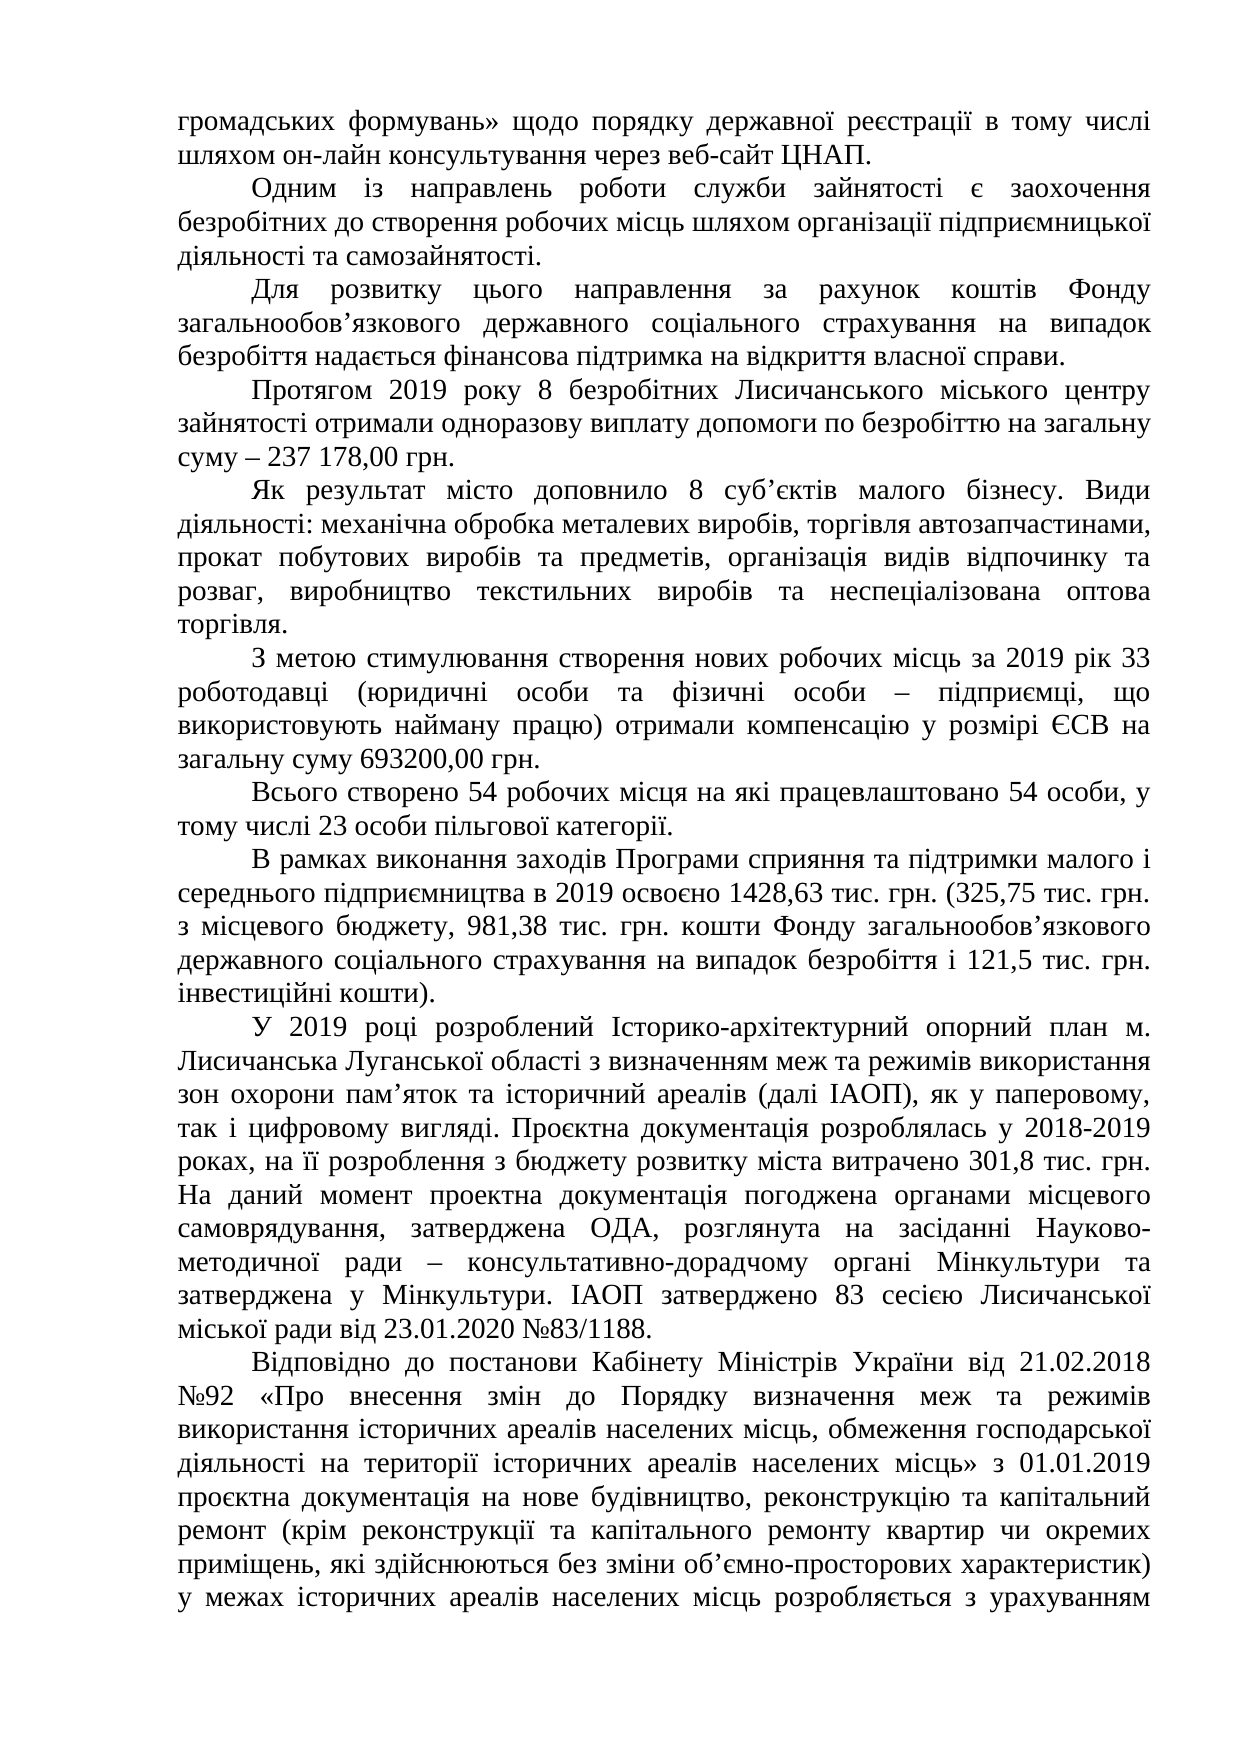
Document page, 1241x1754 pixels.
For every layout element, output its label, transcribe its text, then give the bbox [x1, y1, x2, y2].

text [177, 1344, 1152, 1613]
text У 2019 році розроблений Історико-архітектурний опорний план м. Лисичанська Луганської області з визначенням меж та режимів використання зон охорони пам’яток та історичний ареалів (далі ІАОП), як у паперовому, так і цифровому вигляді. Проєктна документація розроблялась у 2018-2019 роках, на її розроблення з бюджету розвитку міста витрачено 301,8 тис. грн. На даний момент проектна документація погоджена органами місцевого самоврядування, затверджена ОДА, розглянута на засіданні Науково-методичної ради – консультативно-дорадчому органі Мінкультури та затверджена у Мінкультури. ІАОП затверджено 83 сесією Лисичанської міської ради від 23.01.2020 №83/1188. [177, 1009, 1152, 1344]
text Як результат місто доповнило 8 суб’єктів малого бізнесу. Види діяльності: механічна обробка металевих виробів, торгівля автозапчастинами, прокат побутових виробів та предметів, організація видів відпочинку та розваг, виробництво текстильних виробів та неспеціалізована оптова торгівля. [177, 472, 1152, 640]
text Одним із направлень роботи служби зайнятості є заохочення безробітних до створення робочих місць шляхом організації підприємницької діяльності та самозайнятості. [177, 171, 1152, 271]
text Всього створено 54 робочих місця на які працевлаштовано 54 особи, у тому числі 23 особи пільгової категорії. [177, 774, 1152, 841]
text З метою стимулювання створення нових робочих місць за 2019 рік 33 роботодавці (юридичні особи та фізичні особи – підприємці, що використовують найману працю) отримали компенсацію у розмірі ЄСВ на загальну суму 693200,00 грн. [177, 640, 1152, 774]
text Протягом 2019 року 8 безробітних Лисичанського міського центру зайнятості отримали одноразову виплату допомоги по безробіттю на загальну суму – 237 178,00 грн. [177, 372, 1152, 472]
text Для розвитку цього направлення за рахунок коштів Фонду загальнообов’язкового державного соціального страхування на випадок безробіття надається фінансова підтримка на відкриття власної справи. [177, 271, 1152, 372]
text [177, 103, 1152, 171]
text В рамках виконання заходів Програми сприяння та підтримки малого і середнього підприємництва в 2019 освоєно 1428,63 тис. грн. (325,75 тис. грн. з місцевого бюджету, 981,38 тис. грн. кошти Фонду загальнообов’язкового державного соціального страхування на випадок безробіття і 121,5 тис. грн. інвестиційні кошти). [177, 841, 1152, 1009]
